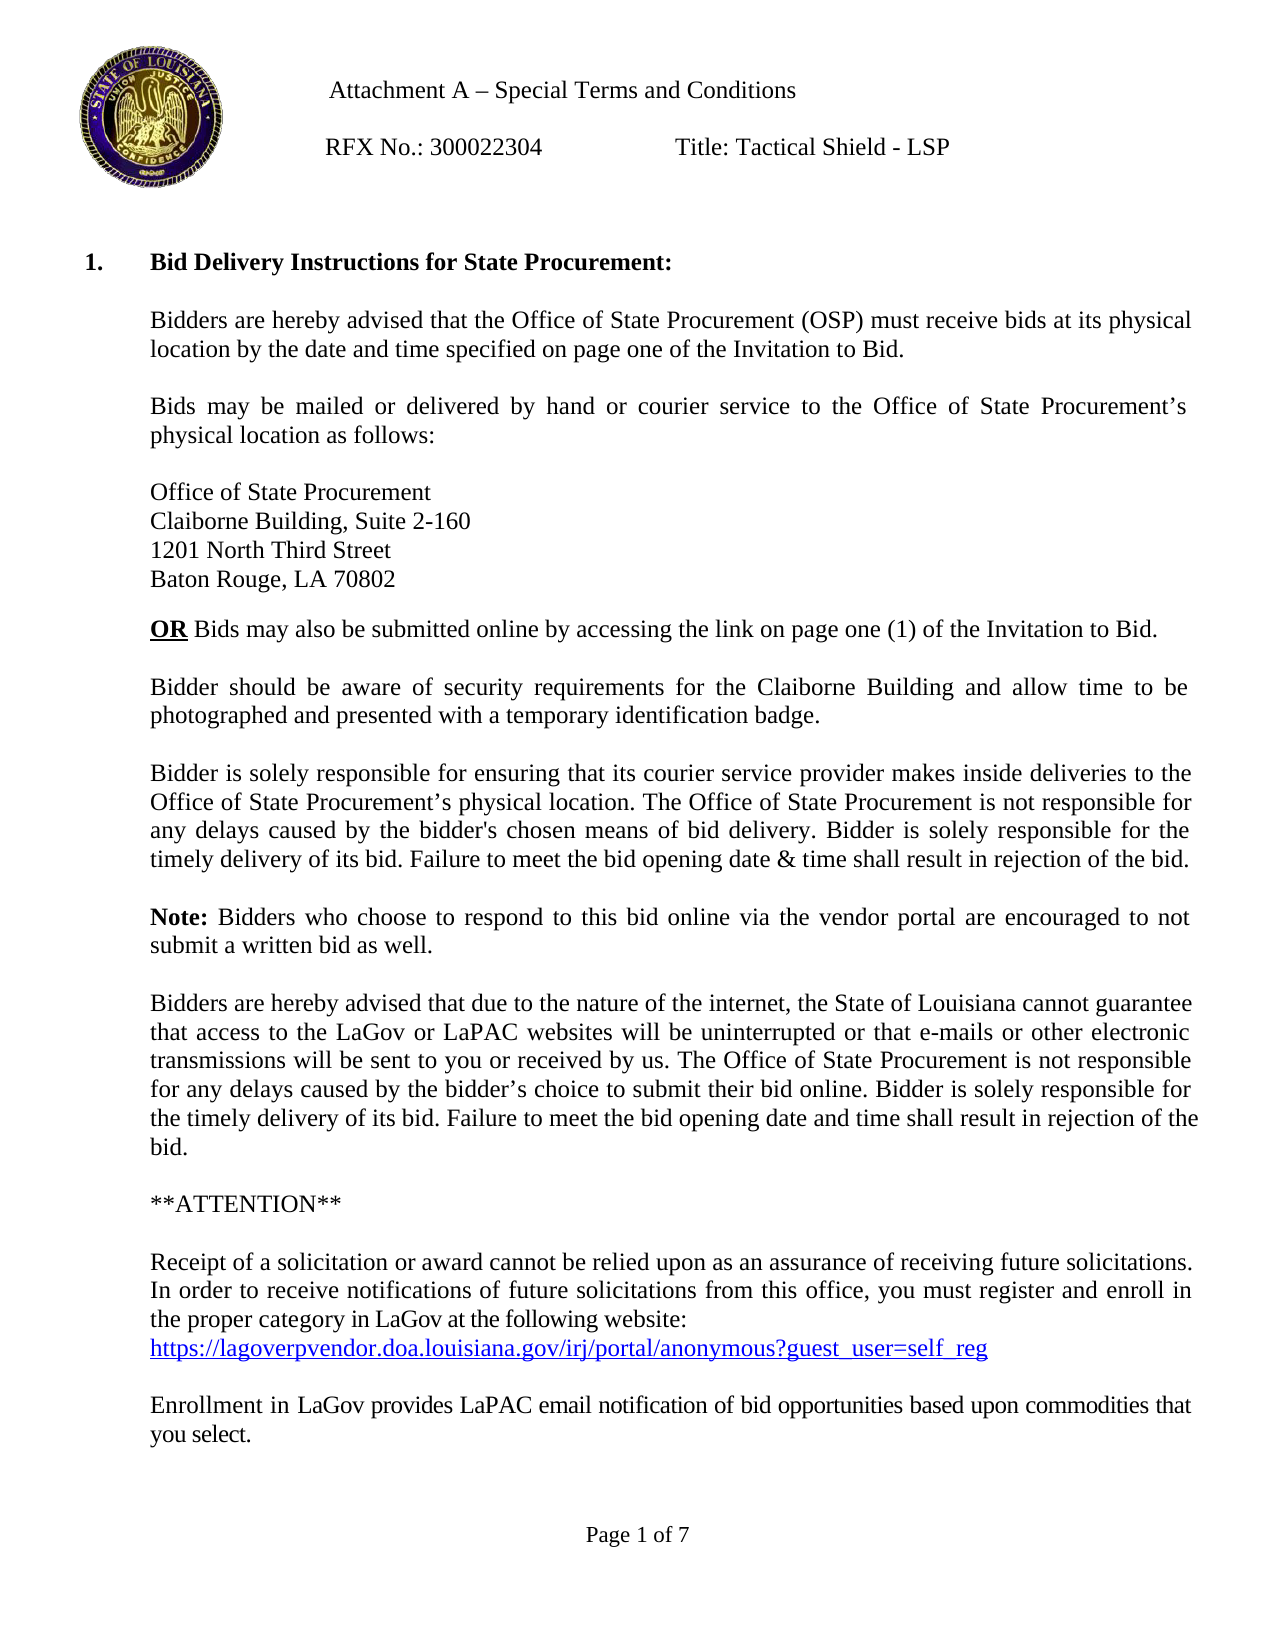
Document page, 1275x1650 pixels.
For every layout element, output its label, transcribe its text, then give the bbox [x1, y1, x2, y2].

list https://lagoverpvendor.doa.louisiana.gov/irj/portal/anonymous?guest_user=self_reg [131, 1333, 1200, 1362]
text Claiborne Building, Suite 2-160 [131, 506, 1200, 535]
text Bidders are hereby advised that the Office of State Procurement (OSP) must receive bids at its physical location by the date and time specified on page one of the Invitation to Bid. [131, 305, 1200, 362]
text Office of State Procurement [131, 477, 1200, 506]
picture [75, 43, 225, 193]
list **ATTENTION** [131, 1189, 1200, 1218]
text Bidders are hereby advised that due to the nature of the internet, the State of Louisiana cannot guarantee that access to the LaGov or LaPAC websites will be uninterrupted or that e-mails or other electronic transmissions will be sent to you or received by us. The Office of State Procurement is not responsible for any delays caused by the bidder’s choice to submit their bid online. Bidder is solely responsible for the timely delivery of its bid. Failure to meet the bid opening date and time shall result in rejection of the bid. [131, 988, 1200, 1160]
text Baton Rouge, LA 70802 [131, 564, 1200, 592]
list Receipt of a solicitation or award cannot be relied upon as an assurance of receiving future solicitations. In order to receive notifications of future solicitations from this office, you must register and enroll in the proper category in LaGov at the following website: [131, 1247, 1200, 1333]
text OR Bids may also be submitted online by accessing the link on page one (1) of the Invitation to Bid. [131, 614, 1200, 643]
text 1201 North Third Street [131, 535, 1200, 564]
list Bid Delivery Instructions for State Procurement: [84, 247, 1200, 276]
list Enrollment in LaGov provides LaPAC email notification of bid opportunities based upon commodities that you select. [131, 1390, 1200, 1448]
text Bidder should be aware of security requirements for the Claiborne Building and allow time to be photographed and presented with a temporary identification badge. [131, 672, 1200, 729]
text Note: Bidders who choose to respond to this bid online via the vendor portal are encouraged to not submit a written bid as well. [131, 902, 1200, 959]
text Bids may be mailed or delivered by hand or courier service to the Office of State Procurement’s physical location as follows: [131, 391, 1200, 449]
text Bidder is solely responsible for ensuring that its courier service provider makes inside deliveries to the Office of State Procurement’s physical location. The Office of State Procurement is not responsible for any delays caused by the bidder's chosen means of bid delivery. Bidder is solely responsible for the timely delivery of its bid. Failure to meet the bid opening date & time shall result in rejection of the bid. [131, 758, 1200, 873]
